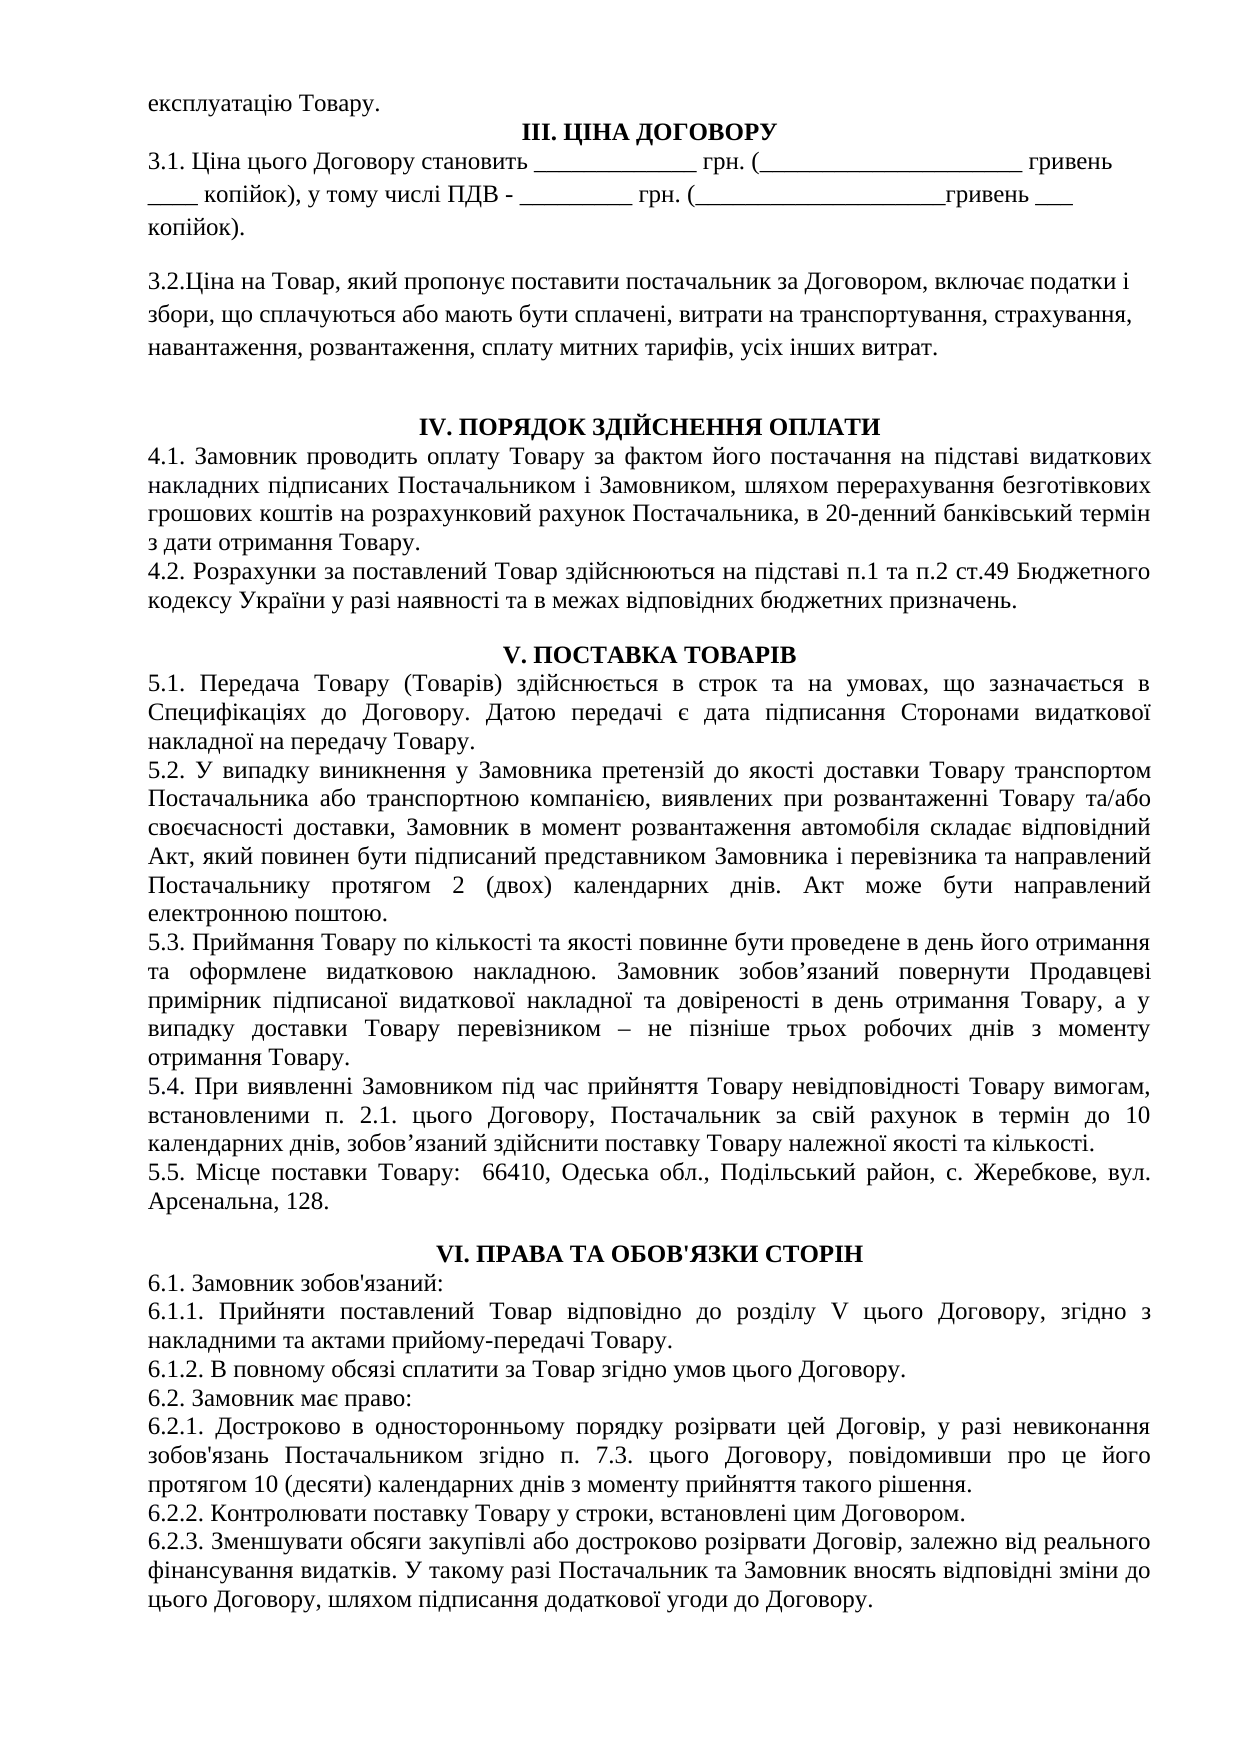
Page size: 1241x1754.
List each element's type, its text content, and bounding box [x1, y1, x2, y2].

text 4.1. Замовник проводить оплату Товару за фактом його постачання на підставі видаткових накладних підписаних Постачальником і Замовником, шляхом перерахування безготівкових грошових коштів на розрахунковий рахунок Постачальника, в 20-денний банківський термін з дати отримання Товару. [148, 441, 1152, 556]
text 3.2.Ціна на Товар, який пропонує поставити постачальник за Договором, включає податки і збори, що сплачуються або мають бути сплачені, витрати на транспортування, страхування, навантаження, розвантаження, сплату митних тарифів, усіх інших витрат. [148, 266, 1152, 361]
text 5.1. Передача Товару (Товарів) здійснюється в строк та на умовах, що зазначається в Специфікаціях до Договору. Датою передачі є дата підписання Сторонами видаткової накладної на передачу Товару. [148, 668, 1152, 755]
text 5.5. Місце поставки Товару: 66410, Одеська обл., Подільський район, с. Жеребкове, вул. Арсенальна, 128. [148, 1157, 1152, 1215]
text 6.1. Замовник зобов'язаний: [148, 1268, 1152, 1296]
text 3.1. Ціна цього Договору становить _____________ грн. (_____________________ гривень ____ копійок), у тому числі ПДВ - _________ грн. (____________________гривень ___ копійок). [148, 146, 1152, 241]
text 5.4. При виявленні Замовником під час прийняття Товару невідповідності Товару вимогам, встановленими п. 2.1. цього Договору, Постачальник за свій рахунок в термін до 10 календарних днів, зобов’язаний здійснити поставку Товару належної якості та кількості. [148, 1071, 1152, 1157]
text 6.1.2. В повному обсязі сплатити за Товар згідно умов цього Договору. [148, 1354, 1152, 1383]
text 6.1.1. Прийняти поставлений Товар відповідно до розділу V цього Договору, згідно з накладними та актами прийому-передачі Товару. [148, 1296, 1152, 1354]
text 6.2. Замовник має право: [148, 1383, 1152, 1411]
text ІІІ. ЦІНА ДОГОВОРУ [148, 117, 1152, 146]
text V. ПОСТАВКА ТОВАРІВ [148, 640, 1152, 668]
text IV. ПОРЯДОК ЗДІЙСНЕННЯ ОПЛАТИ [148, 412, 1152, 441]
text 6.2.3. Зменшувати обсяги закупівлі або достроково розірвати Договір, залежно від реального фінансування видатків. У такому разі Постачальник та Замовник вносять відповідні зміни до цього Договору, шляхом підписання додаткової угоди до Договору. [148, 1526, 1152, 1613]
text 6.2.2. Контролювати поставку Товару у строки, встановлені цим Договором. [148, 1498, 1152, 1526]
text VІ. ПРАВА ТА ОБОВ'ЯЗКИ СТОРІН [148, 1239, 1152, 1268]
text 5.3. Приймання Товару по кількості та якості повинне бути проведене в день його отримання та оформлене видатковою накладною. Замовник зобов’язаний повернути Продавцеві примірник підписаної видаткової накладної та довіреності в день отримання Товару, а у випадку доставки Товару перевізником – не пізніше трьох робочих днів з моменту отримання Товару. [148, 927, 1152, 1071]
text 6.2.1. Достроково в односторонньому порядку розірвати цей Договір, у разі невиконання зобов'язань Постачальником згідно п. 7.3. цього Договору, повідомивши про це його протягом 10 (десяти) календарних днів з моменту прийняття такого рішення. [148, 1411, 1152, 1498]
text 4.2. Розрахунки за поставлений Товар здійснюються на підставі п.1 та п.2 ст.49 Бюджетного кодексу України у разі наявності та в межах відповідних бюджетних призначень. [148, 556, 1152, 613]
text 5.2. У випадку виникнення у Замовника претензій до якості доставки Товару транспортом Постачальника або транспортною компанією, виявлених при розвантаженні Товару та/або своєчасності доставки, Замовник в момент розвантаження автомобіля складає відповідний Акт, який повинен бути підписаний представником Замовника і перевізника та направлений Постачальнику протягом 2 (двох) календарних днів. Акт може бути направлений електронною поштою. [148, 755, 1152, 927]
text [148, 88, 1152, 117]
